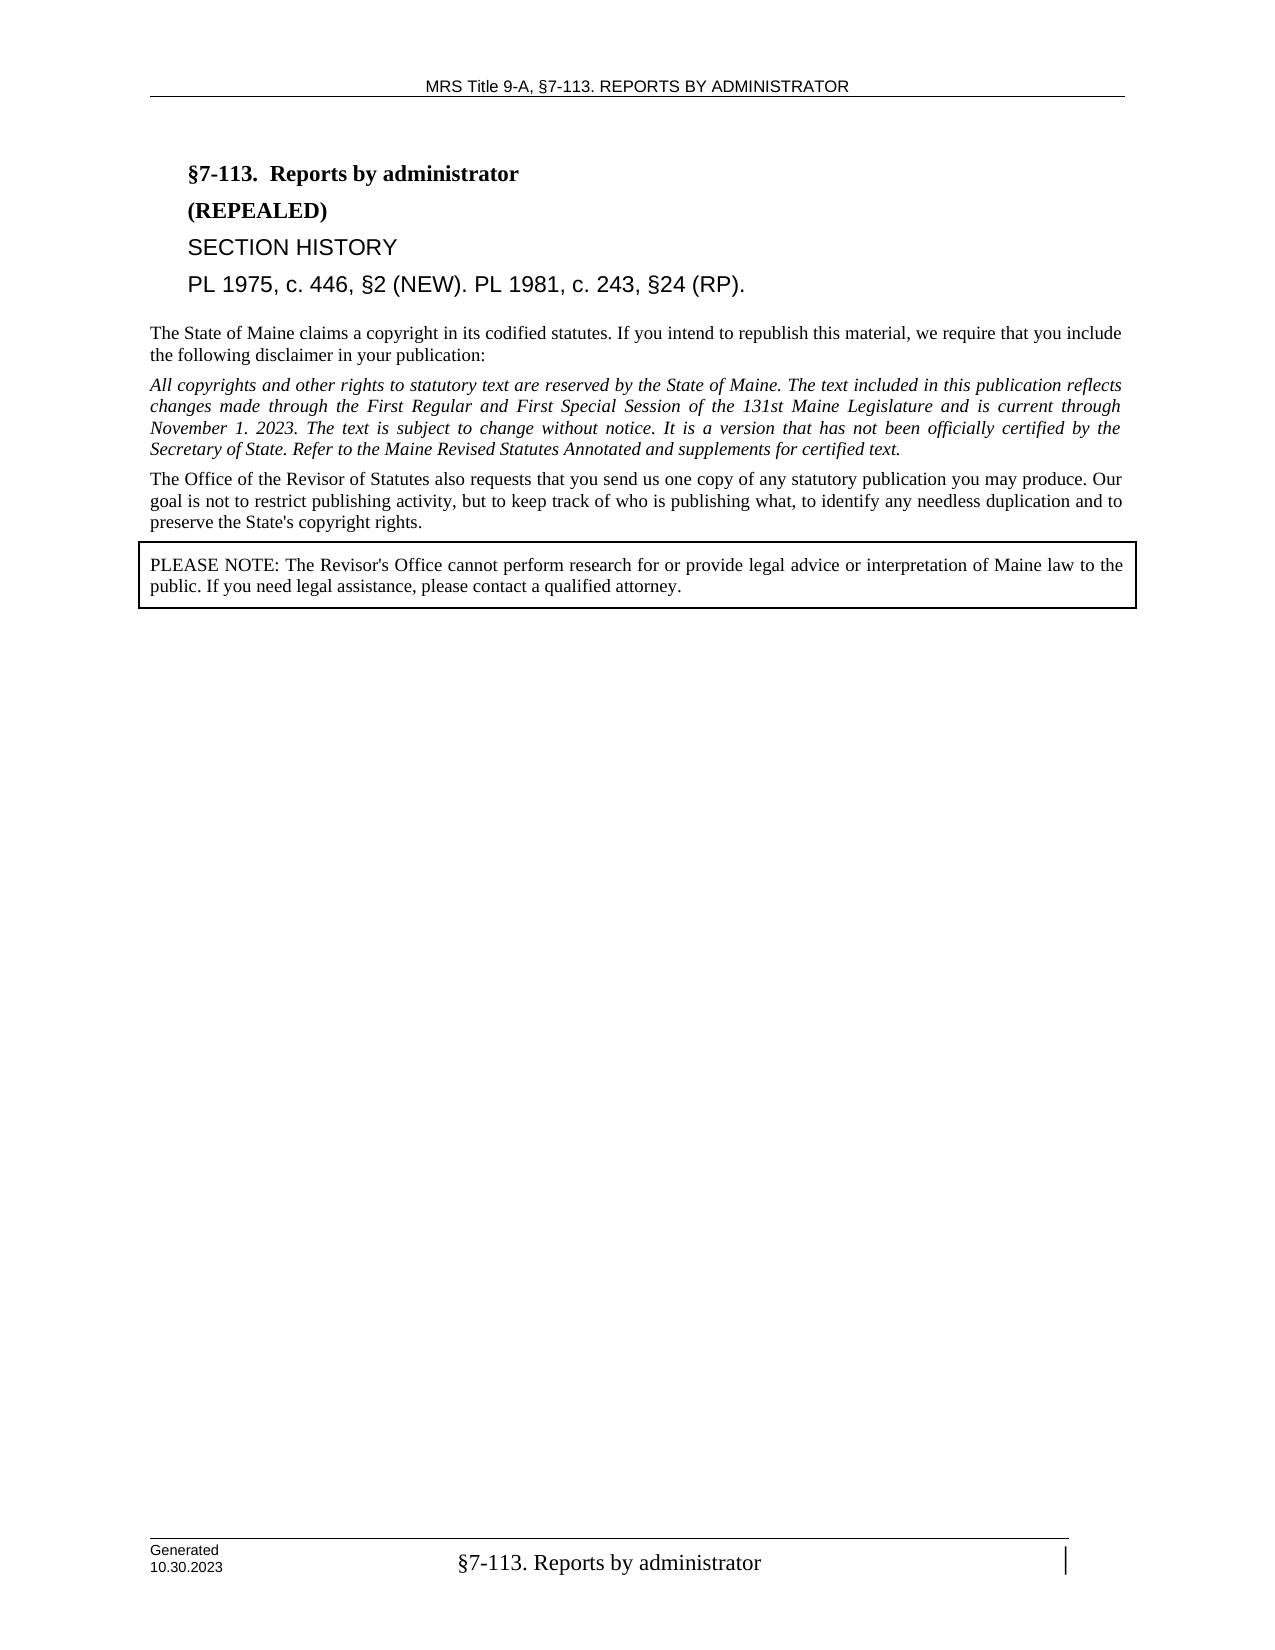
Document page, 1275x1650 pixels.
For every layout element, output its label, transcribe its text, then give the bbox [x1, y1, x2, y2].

text §7-113. Reports by administrator [187, 160, 1125, 187]
text All copyrights and other rights to statutory text are reserved by the State of Maine. The text included in this publication reflects changes made through the First Regular and First Special Session of the 131st Maine Legislature and is current through November 1. 2023 . The text is subject to change without notice. It is a version that has not been officially certified by the Secretary of State. Refer to the Maine Revised Statutes Annotated and supplements for certified text. [150, 373, 1125, 460]
text SECTION HISTORY [187, 234, 1125, 260]
text PLEASE NOTE: The Revisor's Office cannot perform research for or provide legal advice or interpretation of Maine law to the public. If you need legal assistance, please contact a qualified attorney. [140, 543, 1135, 607]
text (REPEALED) [187, 197, 1125, 223]
text The Office of the Revisor of Statutes also requests that you send us one copy of any statutory publication you may produce. Our goal is not to restrict publishing activity, but to keep track of who is publishing what, to identify any needless duplication and to preserve the State's copyright rights. [150, 468, 1125, 533]
text PL 1975, c. 446, §2 (NEW). PL 1981, c. 243, §24 (RP). [187, 271, 1125, 297]
text The State of Maine claims a copyright in its codified statutes. If you intend to republish this material, we require that you include the following disclaimer in your publication: [150, 322, 1125, 365]
